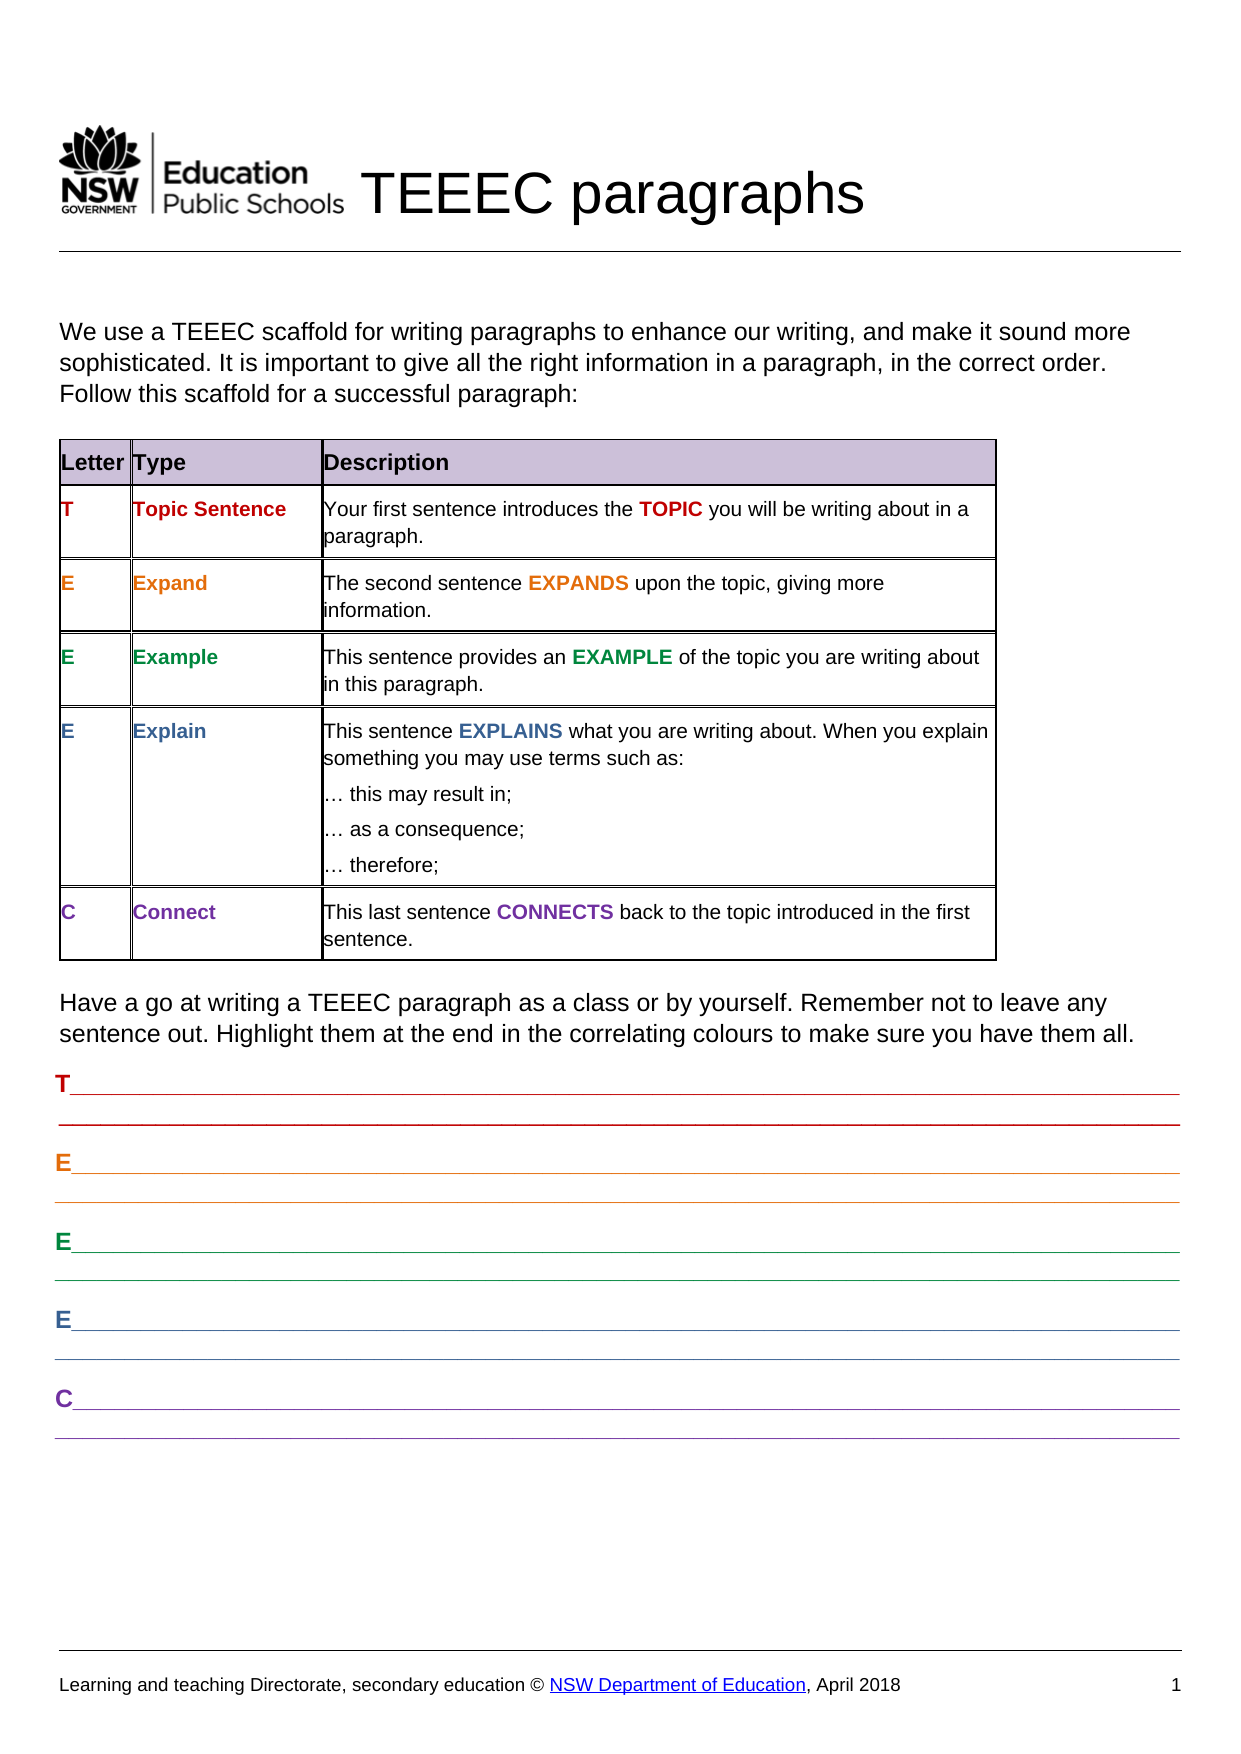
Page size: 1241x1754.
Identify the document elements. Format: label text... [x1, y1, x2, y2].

table_cell The second sentence EXPANDS upon the topic, giving more information. [324, 560, 995, 630]
table_header Description [324, 440, 995, 484]
table_cell C [61, 888, 130, 959]
table_header Letter [61, 440, 130, 484]
table_cell This last sentence CONNECTS back to the topic introduced in the first sentence. [324, 888, 995, 959]
table_header Type [133, 440, 321, 484]
table_cell This sentence EXPLAINS what you are writing about. When you explain something you may use terms such as: … this may result in; … as a consequence; … therefore; [324, 708, 995, 885]
text We use a TEEEC scaffold for writing paragraphs to enhance our writing, and make it sound more sophisticated. It is important to give all the right information in a paragraph, in the correct order. Follow this scaffold for a successful paragraph: [59, 314, 1181, 408]
text E [59, 1127, 1181, 1177]
table_cell This sentence provides an EXAMPLE of the topic you are writing about in this paragraph. [324, 634, 995, 704]
table_cell E [61, 634, 130, 704]
table_cell Your first sentence introduces the TOPIC you will be writing about in a paragraph. [324, 486, 995, 556]
title TEEEC paragraphs [59, 125, 1181, 251]
text C [59, 1363, 1181, 1413]
table_cell Example [133, 634, 321, 704]
text T [59, 1048, 1181, 1098]
text E [59, 1205, 1181, 1255]
table_cell E [61, 560, 130, 630]
table_cell Topic Sentence [133, 486, 321, 556]
table_cell Expand [133, 560, 321, 630]
table_cell Explain [133, 708, 321, 885]
text E [59, 1284, 1181, 1334]
table_cell T [61, 486, 130, 556]
table_cell E [61, 708, 130, 885]
picture [59, 125, 344, 214]
text Have a go at writing a TEEEC paragraph as a class or by yourself. Remember not to leave any sentence out. Highlight them at the end in the correlating colours to make sure you have them all. [59, 985, 1181, 1048]
table_cell Connect [133, 888, 321, 959]
